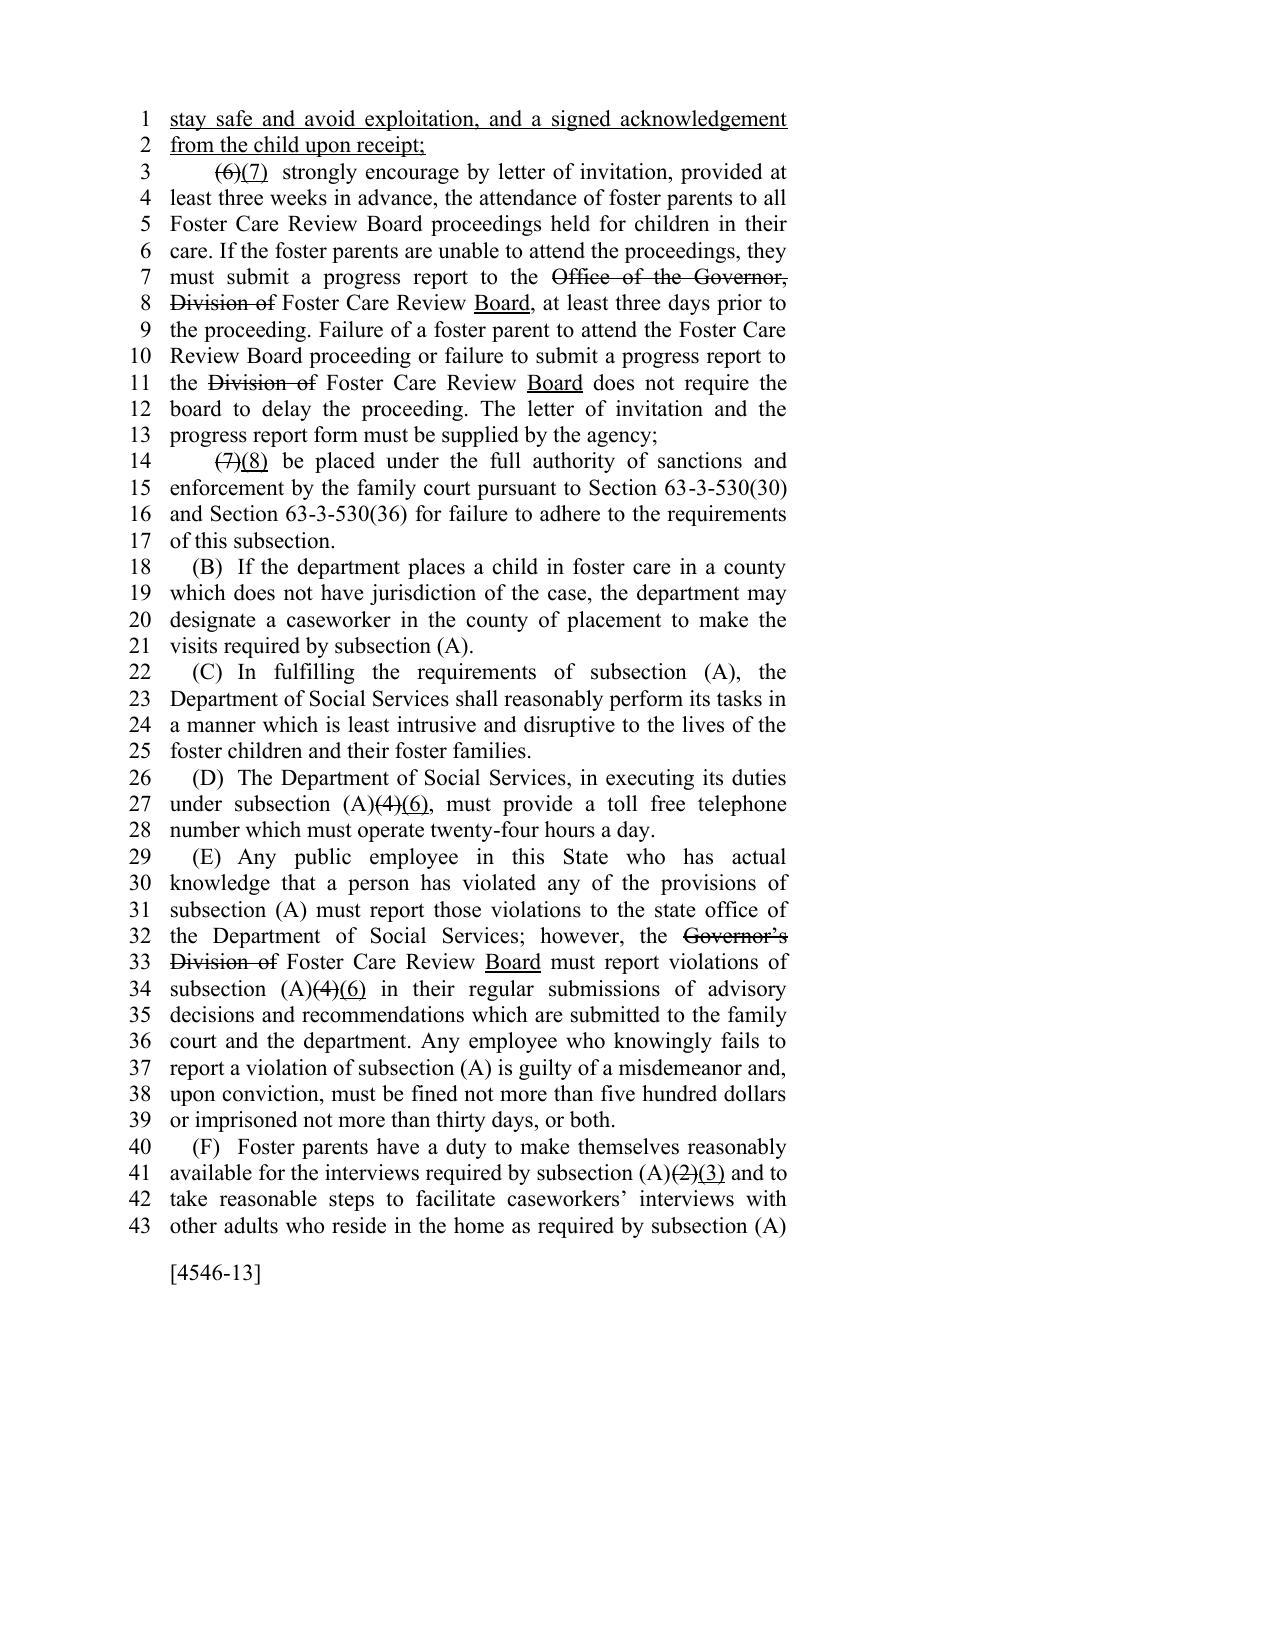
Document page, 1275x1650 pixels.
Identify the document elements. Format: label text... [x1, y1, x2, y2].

text (E) Any public employee in this State who has actual knowledge that a person has violated any of the provisions of subsection (A) must report those violations to the state office of the Department of Social Services; however, the Governor’s Division of Foster Care Review Board must report violations of subsection (A)(4)(6) in their regular submissions of advisory decisions and recommendations which are submitted to the family court and the department. Any employee who knowingly fails to report a violation of subsection (A) is guilty of a misdemeanor and, upon conviction, must be fined not more than five hundred dollars or imprisoned not more than thirty days, or both. [169, 843, 787, 1133]
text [169, 105, 787, 128]
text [169, 129, 787, 158]
text (D) The Department of Social Services, in executing its duties under subsection (A)(4)(6), must provide a toll free telephone number which must operate twenty-four hours a day. [169, 764, 787, 843]
text (7)(8) be placed under the full authority of sanctions and enforcement by the family court pursuant to Section 63-3-530(30) and Section 63-3-530(36) for failure to adhere to the requirements of this subsection. [169, 448, 787, 553]
text (C) In fulfilling the requirements of subsection (A), the Department of Social Services shall reasonably perform its tasks in a manner which is least intrusive and disruptive to the lives of the foster children and their foster families. [169, 658, 787, 764]
text (6)(7) strongly encourage by letter of invitation, provided at least three weeks in advance, the attendance of foster parents to all Foster Care Review Board proceedings held for children in their care. If the foster parents are unable to attend the proceedings, they must submit a progress report to the Office of the Governor, Division of Foster Care Review Board, at least three days prior to the proceeding. Failure of a foster parent to attend the Foster Care Review Board proceeding or failure to submit a progress report to the Division of Foster Care Review Board does not require the board to delay the proceeding. The letter of invitation and the progress report form must be supplied by the agency; [169, 158, 787, 448]
text (B) If the department places a child in foster care in a county which does not have jurisdiction of the case, the department may designate a caseworker in the county of placement to make the visits required by subsection (A). [169, 553, 787, 658]
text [169, 1133, 787, 1238]
